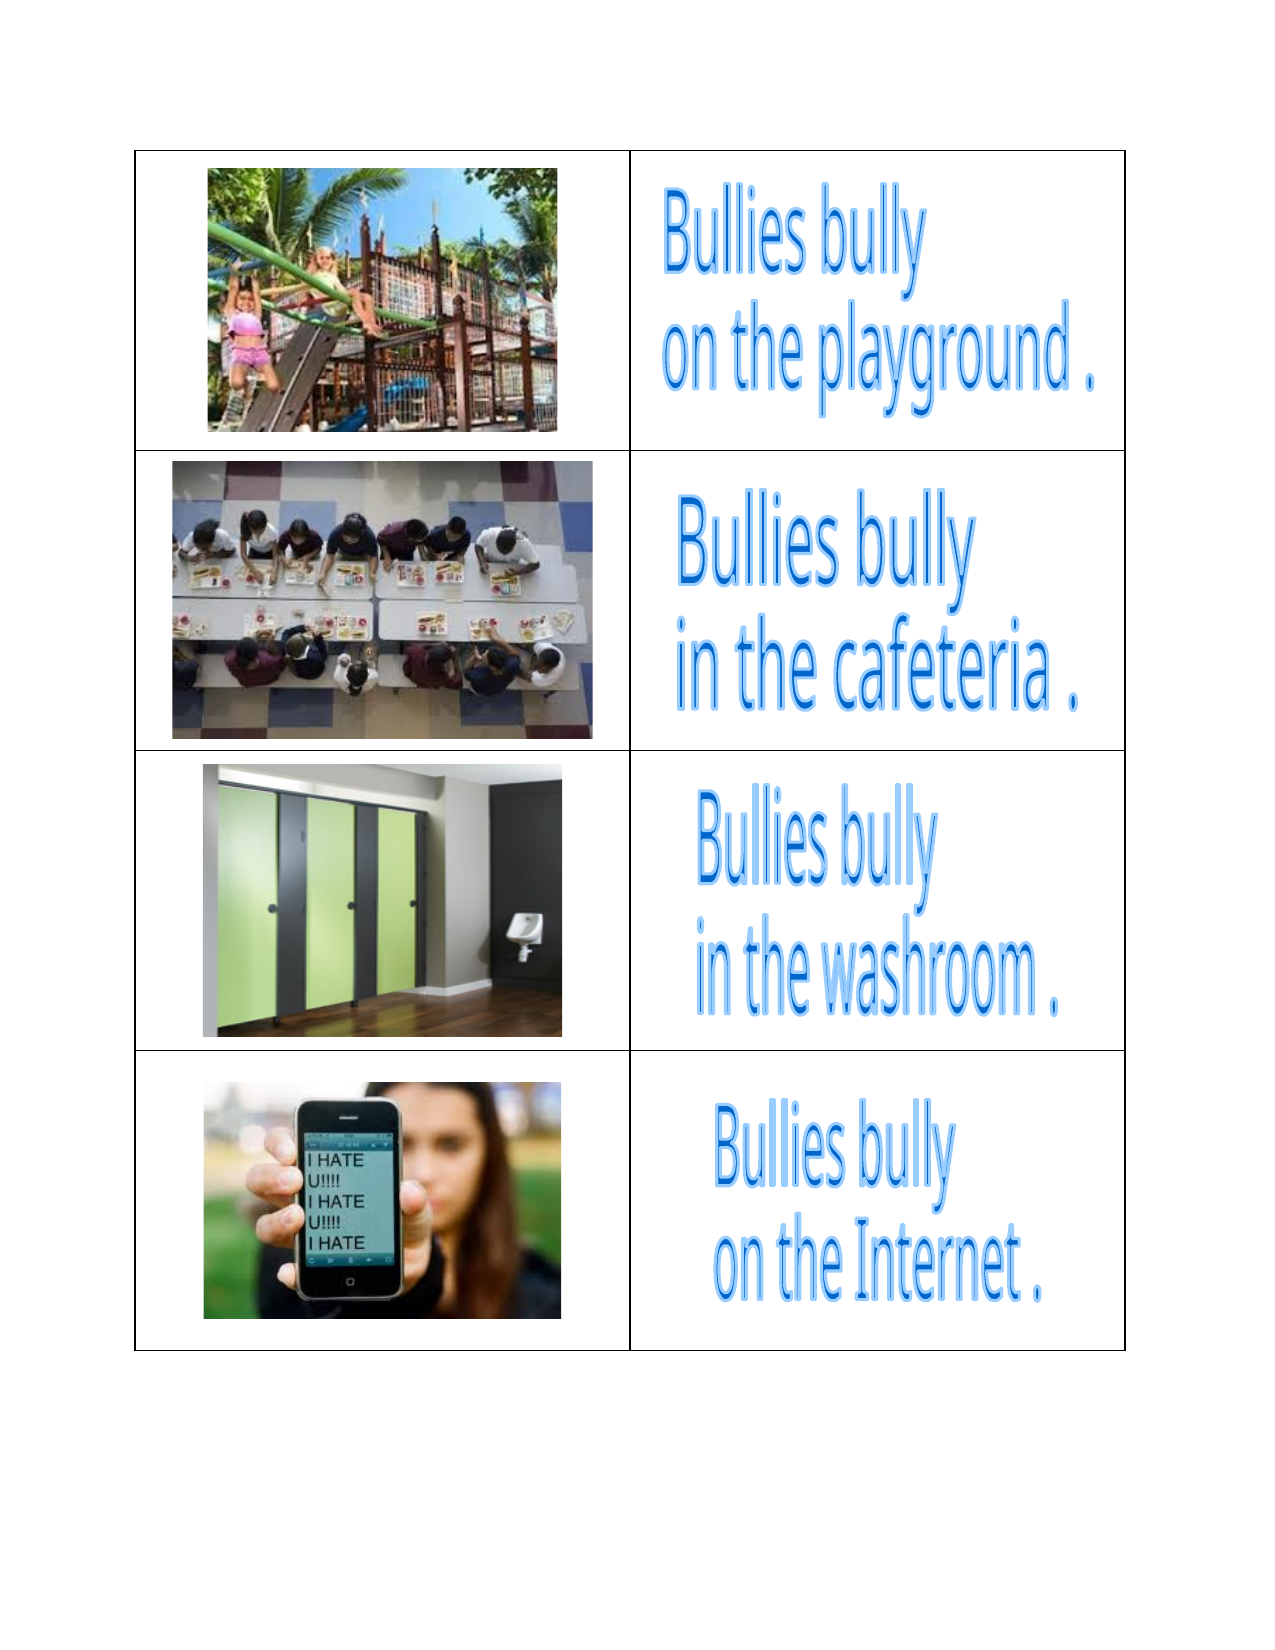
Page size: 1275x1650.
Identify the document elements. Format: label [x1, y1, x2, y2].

table_cell [136, 451, 629, 750]
table_cell [631, 151, 1124, 450]
table_cell [631, 1051, 1124, 1350]
picture [202, 764, 563, 1037]
picture [203, 1082, 562, 1319]
table_cell [631, 451, 1124, 750]
picture [207, 168, 558, 432]
table_cell [136, 751, 629, 1050]
picture [172, 461, 593, 739]
table_cell [136, 1051, 629, 1350]
table_cell [631, 751, 1124, 1050]
table_cell [136, 151, 629, 450]
